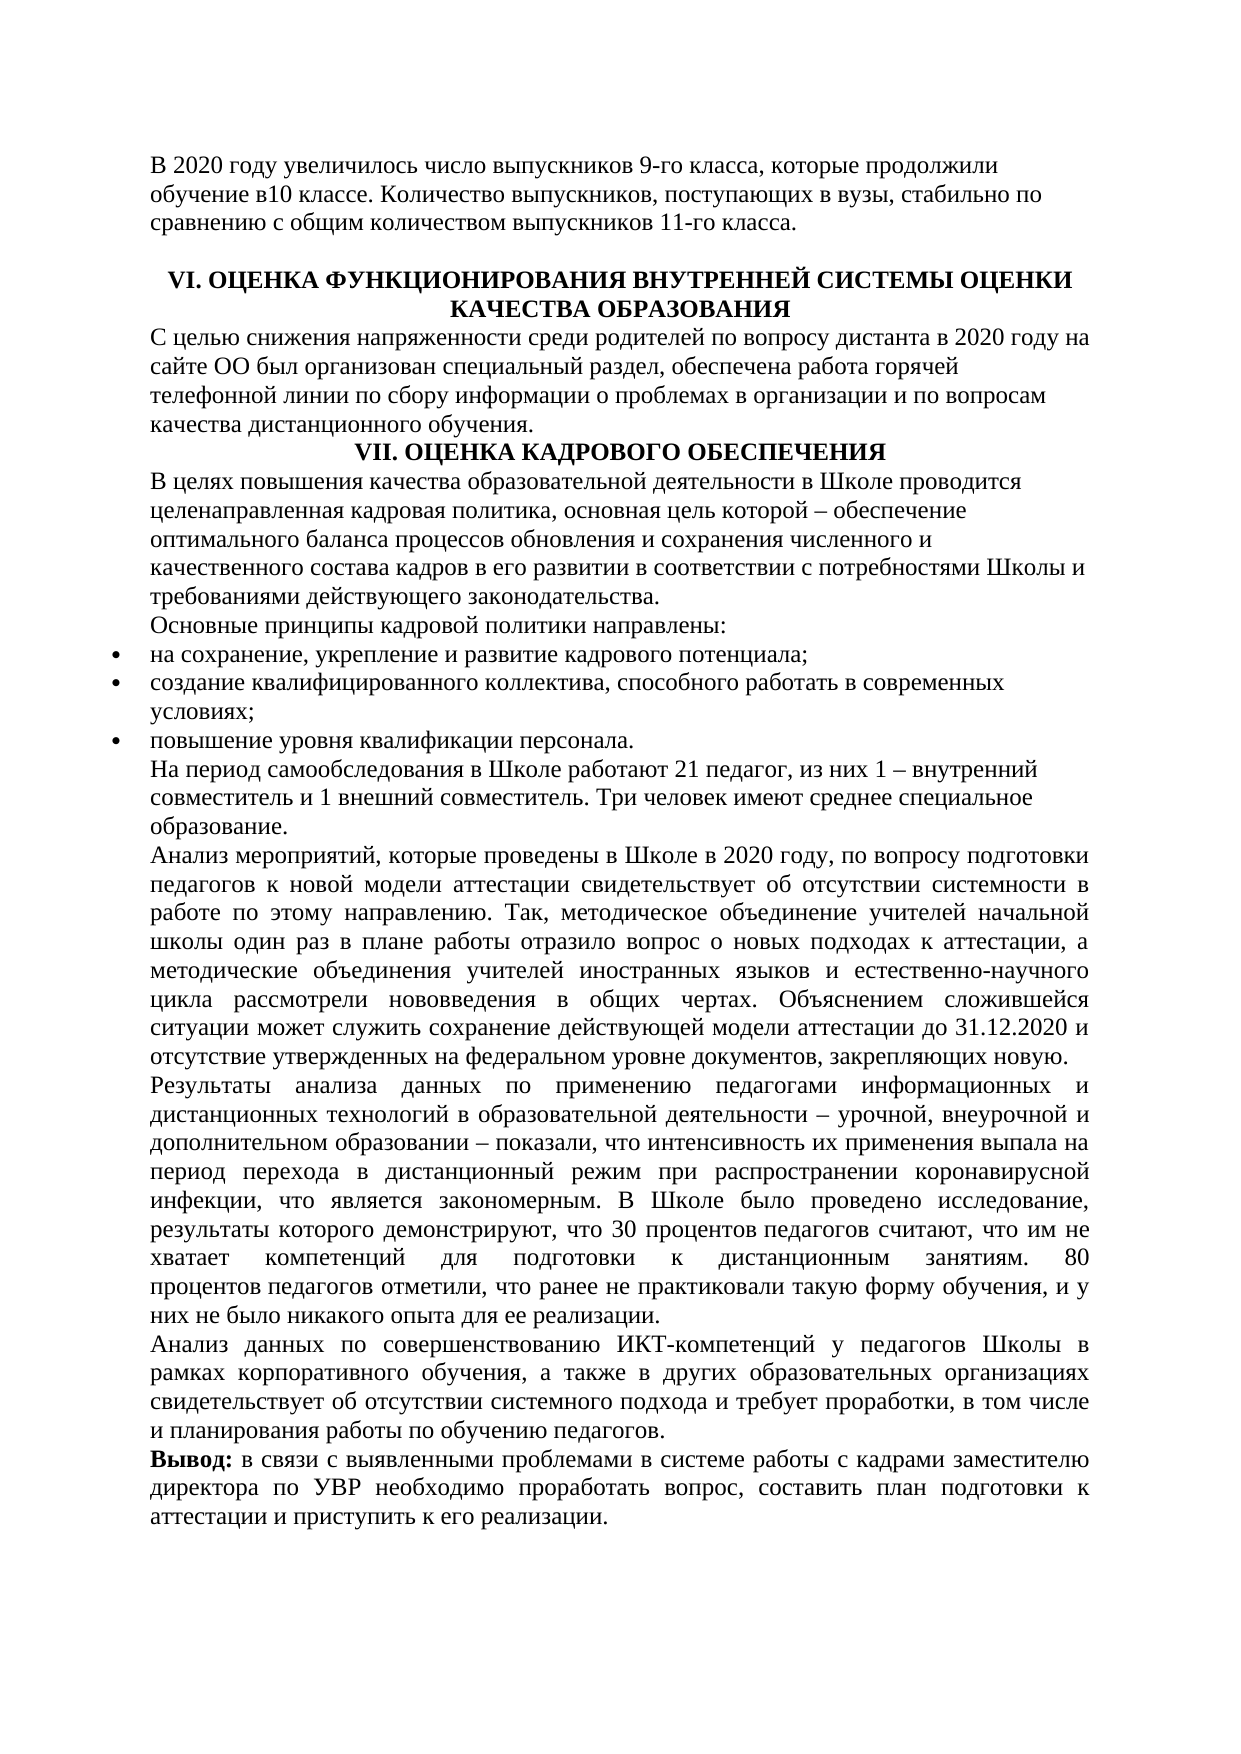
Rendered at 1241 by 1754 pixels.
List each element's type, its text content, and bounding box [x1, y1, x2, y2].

text Основные принципы кадровой политики направлены: [150, 610, 1090, 639]
list на сохранение, укрепление и развитие кадрового потенциала; [112, 639, 1090, 667]
text VI. ОЦЕНКА ФУНКЦИОНИРОВАНИЯ ВНУТРЕННЕЙ СИСТЕМЫ ОЦЕНКИ КАЧЕСТВА ОБРАЗОВАНИЯ [150, 265, 1090, 322]
text На период самообследования в Школе работают 21 педагог, из них 1 – внутренний совместитель и 1 внешний совместитель. Три человек имеют среднее специальное образование. [150, 754, 1090, 840]
text Вывод: в связи с выявленными проблемами в системе работы с кадрами заместителю директора по УВР необходимо проработать вопрос, составить план подготовки к аттестации и приступить к его реализации. [150, 1444, 1090, 1530]
text В 2020 году увеличилось число выпускников 9-го класса, которые продолжили обучение в10 классе. Количество выпускников, поступающих в вузы, стабильно по сравнению с общим количеством выпускников 11-го класса. [150, 150, 1090, 236]
text С целью снижения напряженности среди родителей по вопросу дистанта в 2020 году на сайте ОО был организован специальный раздел, обеспечена работа горячей телефонной линии по сбору информации о проблемах в организации и по вопросам качества дистанционного обучения. [150, 322, 1090, 437]
text VII. ОЦЕНКА КАДРОВОГО ОБЕСПЕЧЕНИЯ [150, 437, 1090, 466]
list повышение уровня квалификации персонала. [112, 725, 1090, 754]
text В целях повышения качества образовательной деятельности в Школе проводится целенаправленная кадровая политика, основная цель которой – обеспечение оптимального баланса процессов обновления и сохранения численного и качественного состава кадров в его развитии в соответствии с потребностями Школы и требованиями действующего законодательства. [150, 466, 1090, 610]
text Результаты анализа данных по применению педагогами информационных и дистанционных технологий в образовательной деятельности – урочной, внеурочной и дополнительном образовании – показали, что интенсивность их применения выпала на период перехода в дистанционный режим при распространении коронавирусной инфекции, что является закономерным. В Школе было проведено исследование, результаты которого демонстрируют, что 30 процентов педагогов считают, что им не хватает компетенций для подготовки к дистанционным занятиям. 80 процентов педагогов отметили, что ранее не практиковали такую форму обучения, и у них не было никакого опыта для ее реализации. [150, 1070, 1090, 1329]
text Анализ мероприятий, которые проведены в Школе в 2020 году, по вопросу подготовки педагогов к новой модели аттестации свидетельствует об отсутствии системности в работе по этому направлению. Так, методическое объединение учителей начальной школы один раз в плане работы отразило вопрос о новых подходах к аттестации, а методические объединения учителей иностранных языков и естественно-научного цикла рассмотрели нововведения в общих чертах. Объяснением сложившейся ситуации может служить сохранение действующей модели аттестации до 31.12.2020 и отсутствие утвержденных на федеральном уровне документов, закрепляющих новую. [150, 840, 1090, 1070]
list создание квалифицированного коллектива, способного работать в современных условиях; [112, 667, 1090, 725]
text Анализ данных по совершенствованию ИКТ-компетенций у педагогов Школы в рамках корпоративного обучения, а также в других образовательных организациях свидетельствует об отсутствии системного подхода и требует проработки, в том числе и планирования работы по обучению педагогов. [150, 1329, 1090, 1444]
